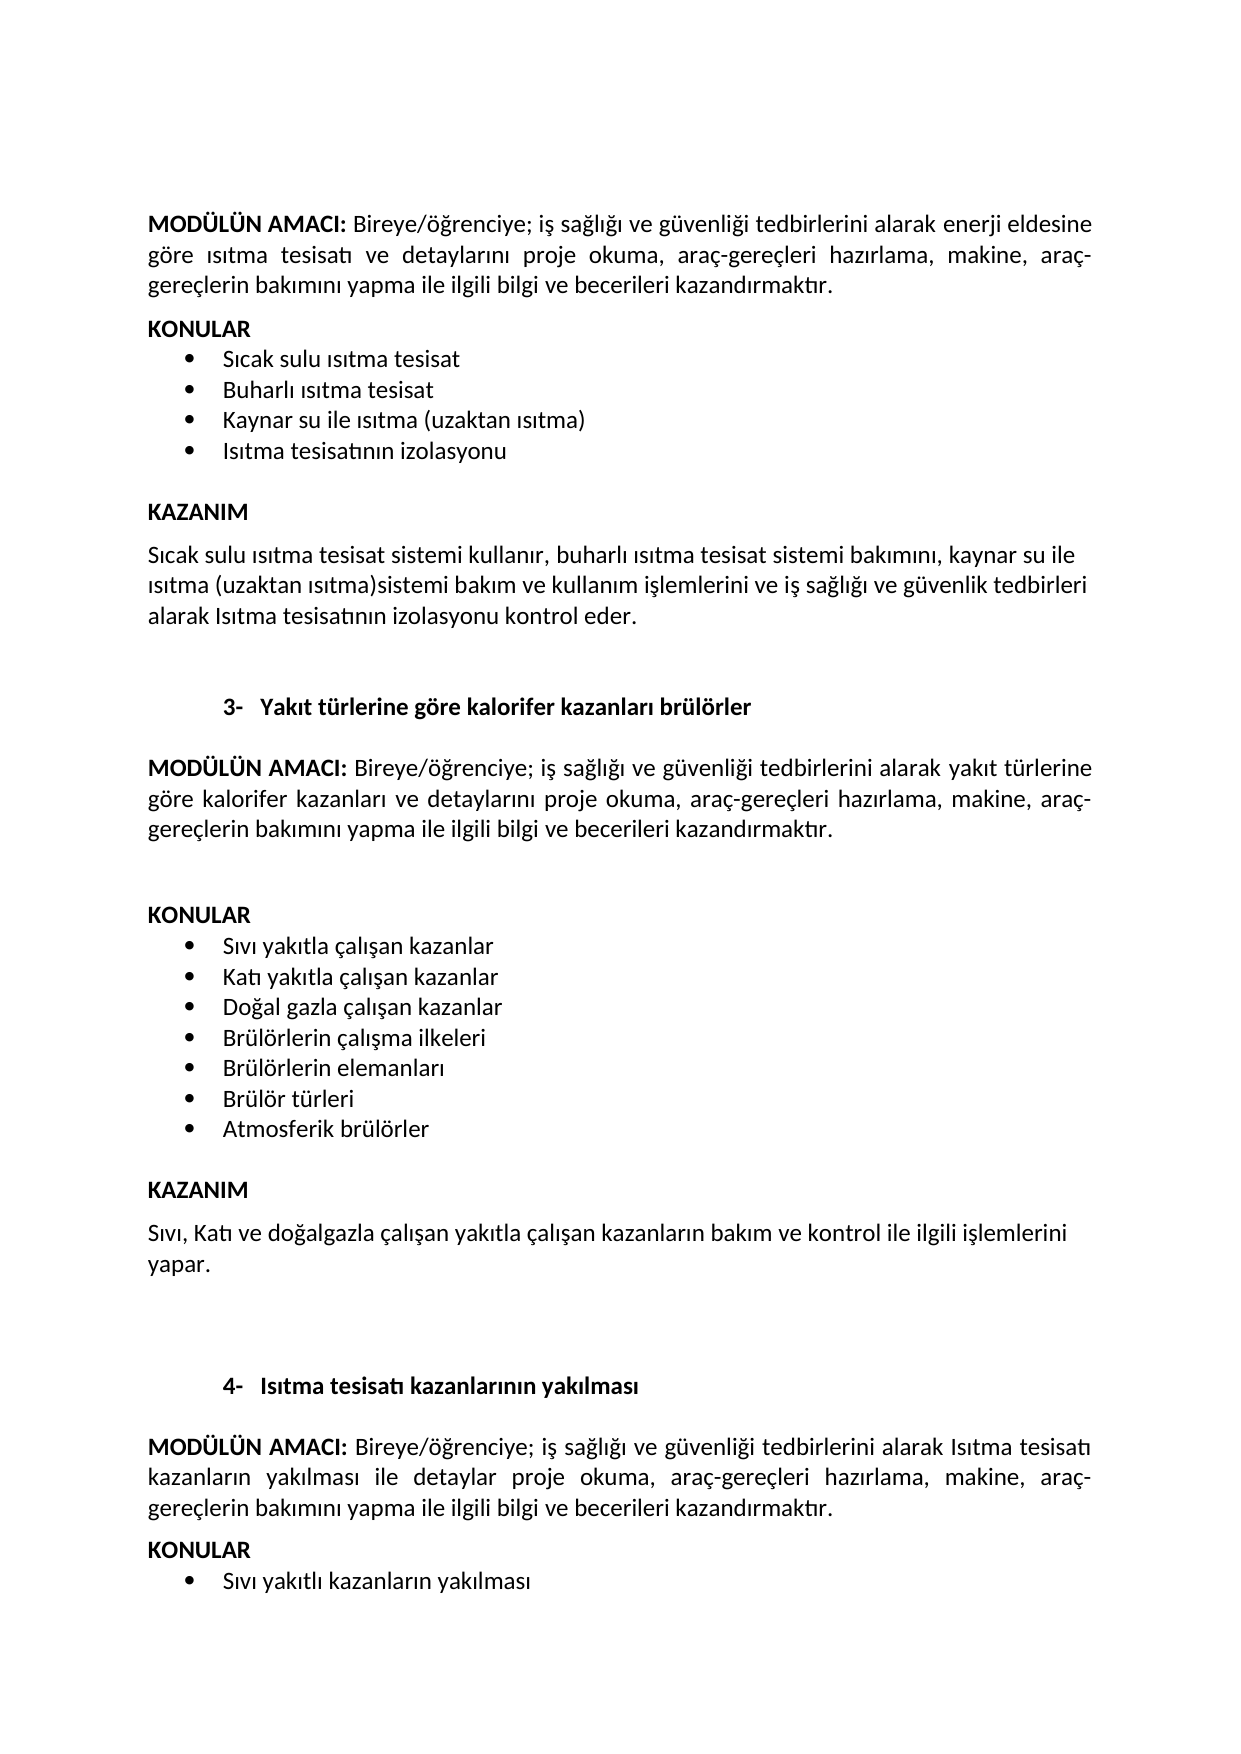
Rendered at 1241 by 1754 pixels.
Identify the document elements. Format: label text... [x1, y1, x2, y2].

list Kaynar su ile ısıtma (uzaktan ısıtma) [185, 404, 1093, 435]
list Yakıt türlerine göre kalorifer kazanları brülörler [223, 691, 1093, 722]
text KONULAR [148, 899, 1093, 930]
text KAZANIM [148, 1174, 1093, 1205]
list Brülörlerin elemanları [185, 1052, 1093, 1083]
list Atmosferik brülörler [185, 1113, 1093, 1144]
list Sıcak sulu ısıtma tesisat [185, 343, 1093, 374]
text KONULAR [148, 1535, 1093, 1565]
list Buharlı ısıtma tesisat [185, 374, 1093, 404]
text MODÜLÜN AMACI: Bireye/öğrenciye; iş sağlığı ve güvenliği tedbirlerini alarak enerji eldesine göre ısıtma tesisatı ve detaylarını proje okuma, araç-gereçleri hazırlama, makine, araç-gereçlerin bakımını yapma ile ilgili bilgi ve becerileri kazandırmaktır. [148, 209, 1093, 300]
list Doğal gazla çalışan kazanlar [185, 991, 1093, 1022]
text Sıvı, Katı ve doğalgazla çalışan yakıtla çalışan kazanların bakım ve kontrol ile ilgili işlemlerini yapar. [148, 1217, 1093, 1278]
text KAZANIM [148, 496, 1093, 526]
list Brülör türleri [185, 1083, 1093, 1113]
text Sıcak sulu ısıtma tesisat sistemi kullanır, buharlı ısıtma tesisat sistemi bakımını, kaynar su ile ısıtma (uzaktan ısıtma)sistemi bakım ve kullanım işlemlerini ve iş sağlığı ve güvenlik tedbirleri alarak Isıtma tesisatının izolasyonu kontrol eder. [148, 539, 1093, 630]
list Isıtma tesisatı kazanlarının yakılması [223, 1370, 1093, 1400]
text MODÜLÜN AMACI: Bireye/öğrenciye; iş sağlığı ve güvenliği tedbirlerini alarak yakıt türlerine göre kalorifer kazanları ve detaylarını proje okuma, araç-gereçleri hazırlama, makine, araç-gereçlerin bakımını yapma ile ilgili bilgi ve becerileri kazandırmaktır. [148, 752, 1093, 844]
list Sıvı yakıtla çalışan kazanlar [185, 930, 1093, 961]
list Brülörlerin çalışma ilkeleri [185, 1022, 1093, 1052]
list Isıtma tesisatının izolasyonu [185, 435, 1093, 465]
text MODÜLÜN AMACI: Bireye/öğrenciye; iş sağlığı ve güvenliği tedbirlerini alarak Isıtma tesisatı kazanların yakılması ile detaylar proje okuma, araç-gereçleri hazırlama, makine, araç-gereçlerin bakımını yapma ile ilgili bilgi ve becerileri kazandırmaktır. [148, 1431, 1093, 1522]
list Katı yakıtla çalışan kazanlar [185, 961, 1093, 991]
text KONULAR [148, 313, 1093, 343]
list Sıvı yakıtlı kazanların yakılması [185, 1565, 1093, 1596]
